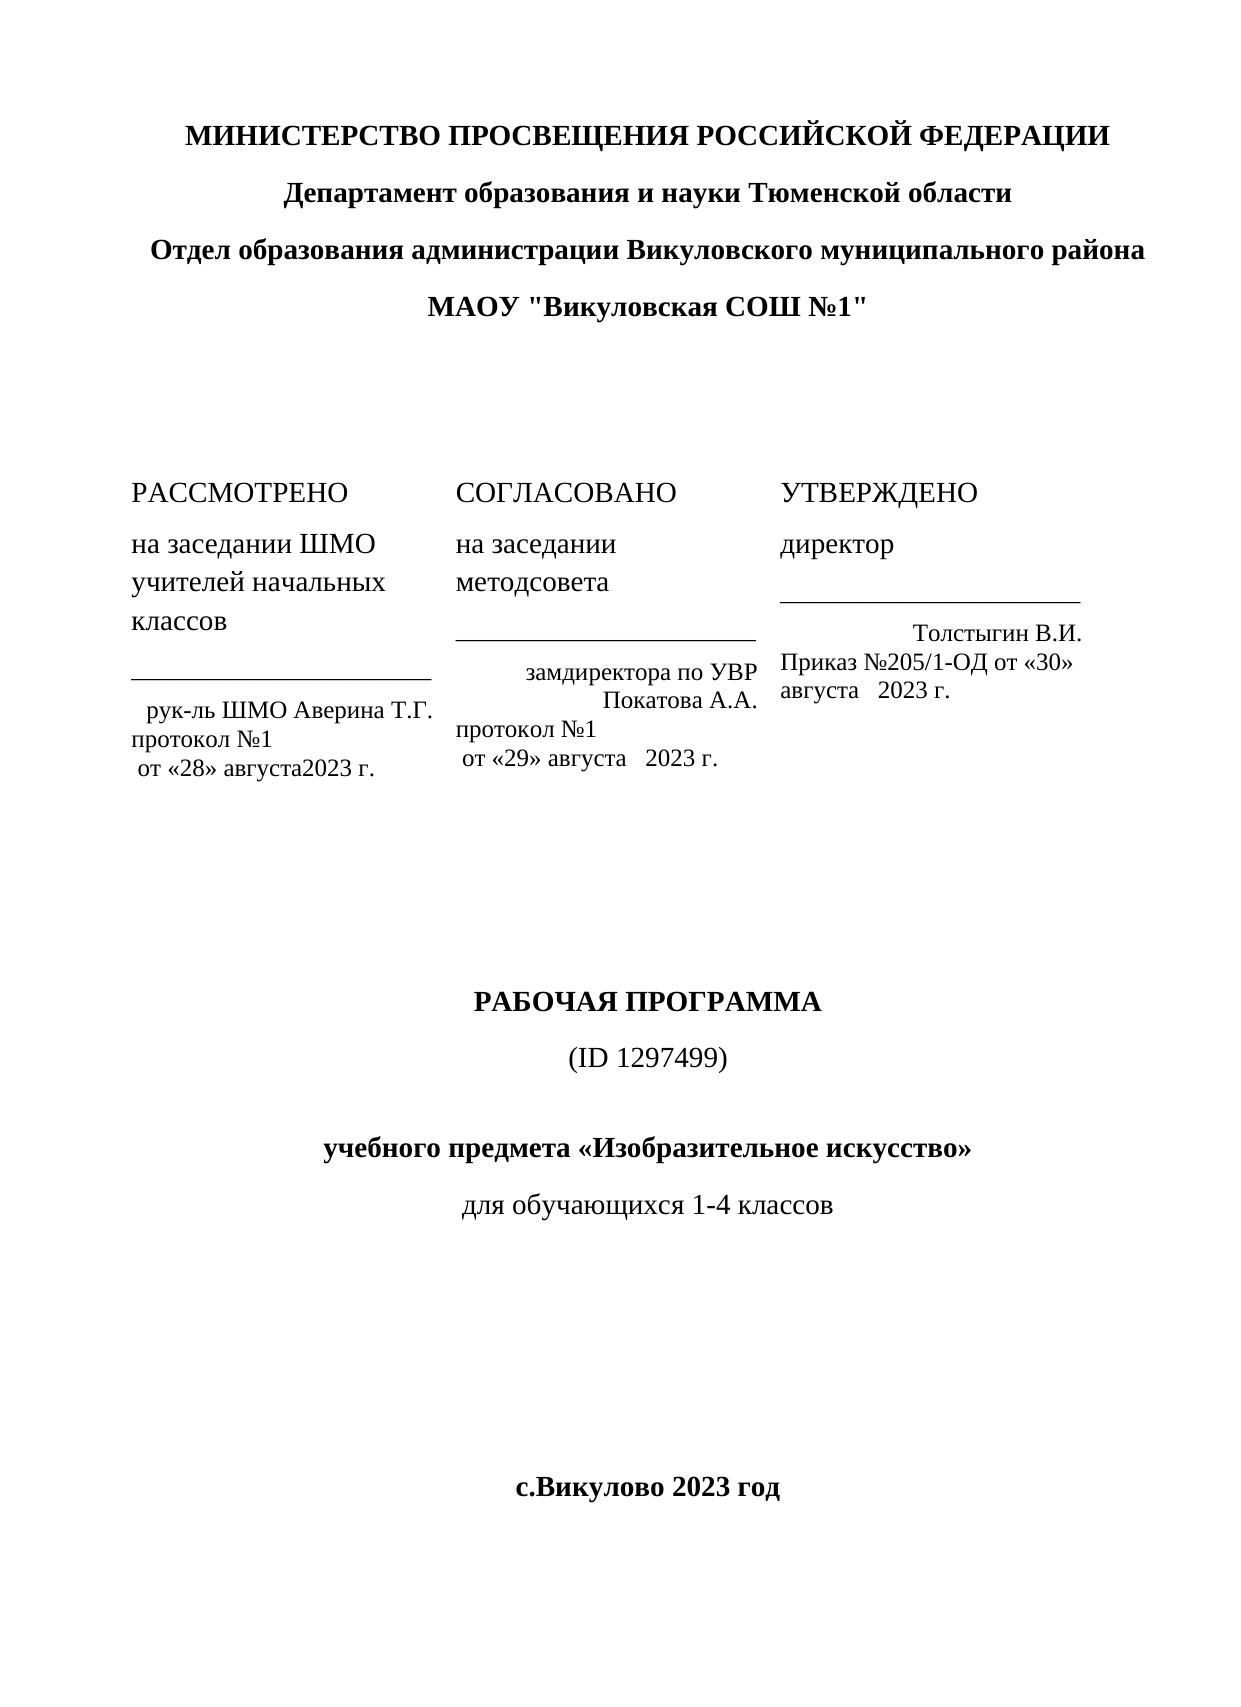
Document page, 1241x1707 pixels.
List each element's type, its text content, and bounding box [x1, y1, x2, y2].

text Департамент образования и науки Тюменской области [144, 175, 1152, 209]
text Отдел образования администрации Викуловского муниципального района [144, 232, 1152, 266]
text учебного предмета «Изобразительное искусство» [144, 1130, 1152, 1163]
text (ID 1297499) [144, 1041, 1152, 1074]
text для обучающихся 1-4 классов [144, 1187, 1152, 1220]
text с.Викулово 2023 год [144, 1469, 1152, 1503]
text МИНИСТЕРСТВО ПРОСВЕЩЕНИЯ РОССИЙСКОЙ ФЕДЕРАЦИИ [144, 118, 1152, 152]
table_header РАССМОТРЕНО на заседании ШМО учителей начальных классов ________________________ рук-ль ШМО Аверина Т.Г. протокол №1 от «28» августа. [120, 475, 444, 823]
table_header УТВЕРЖДЕНО директор ________________________ Толстыгин В.И. Приказ №205/1-ОД от «30» августа . [769, 475, 1093, 823]
table_header СОГЛАСОВАНО на заседании методсовета ________________________ замдиректора по УВР Покатова А.А. протокол №1 от «29» августа . [444, 475, 769, 823]
text РАБОЧАЯ ПРОГРАММА [144, 984, 1152, 1017]
text МАОУ "Викуловская СОШ №1" [144, 289, 1152, 323]
